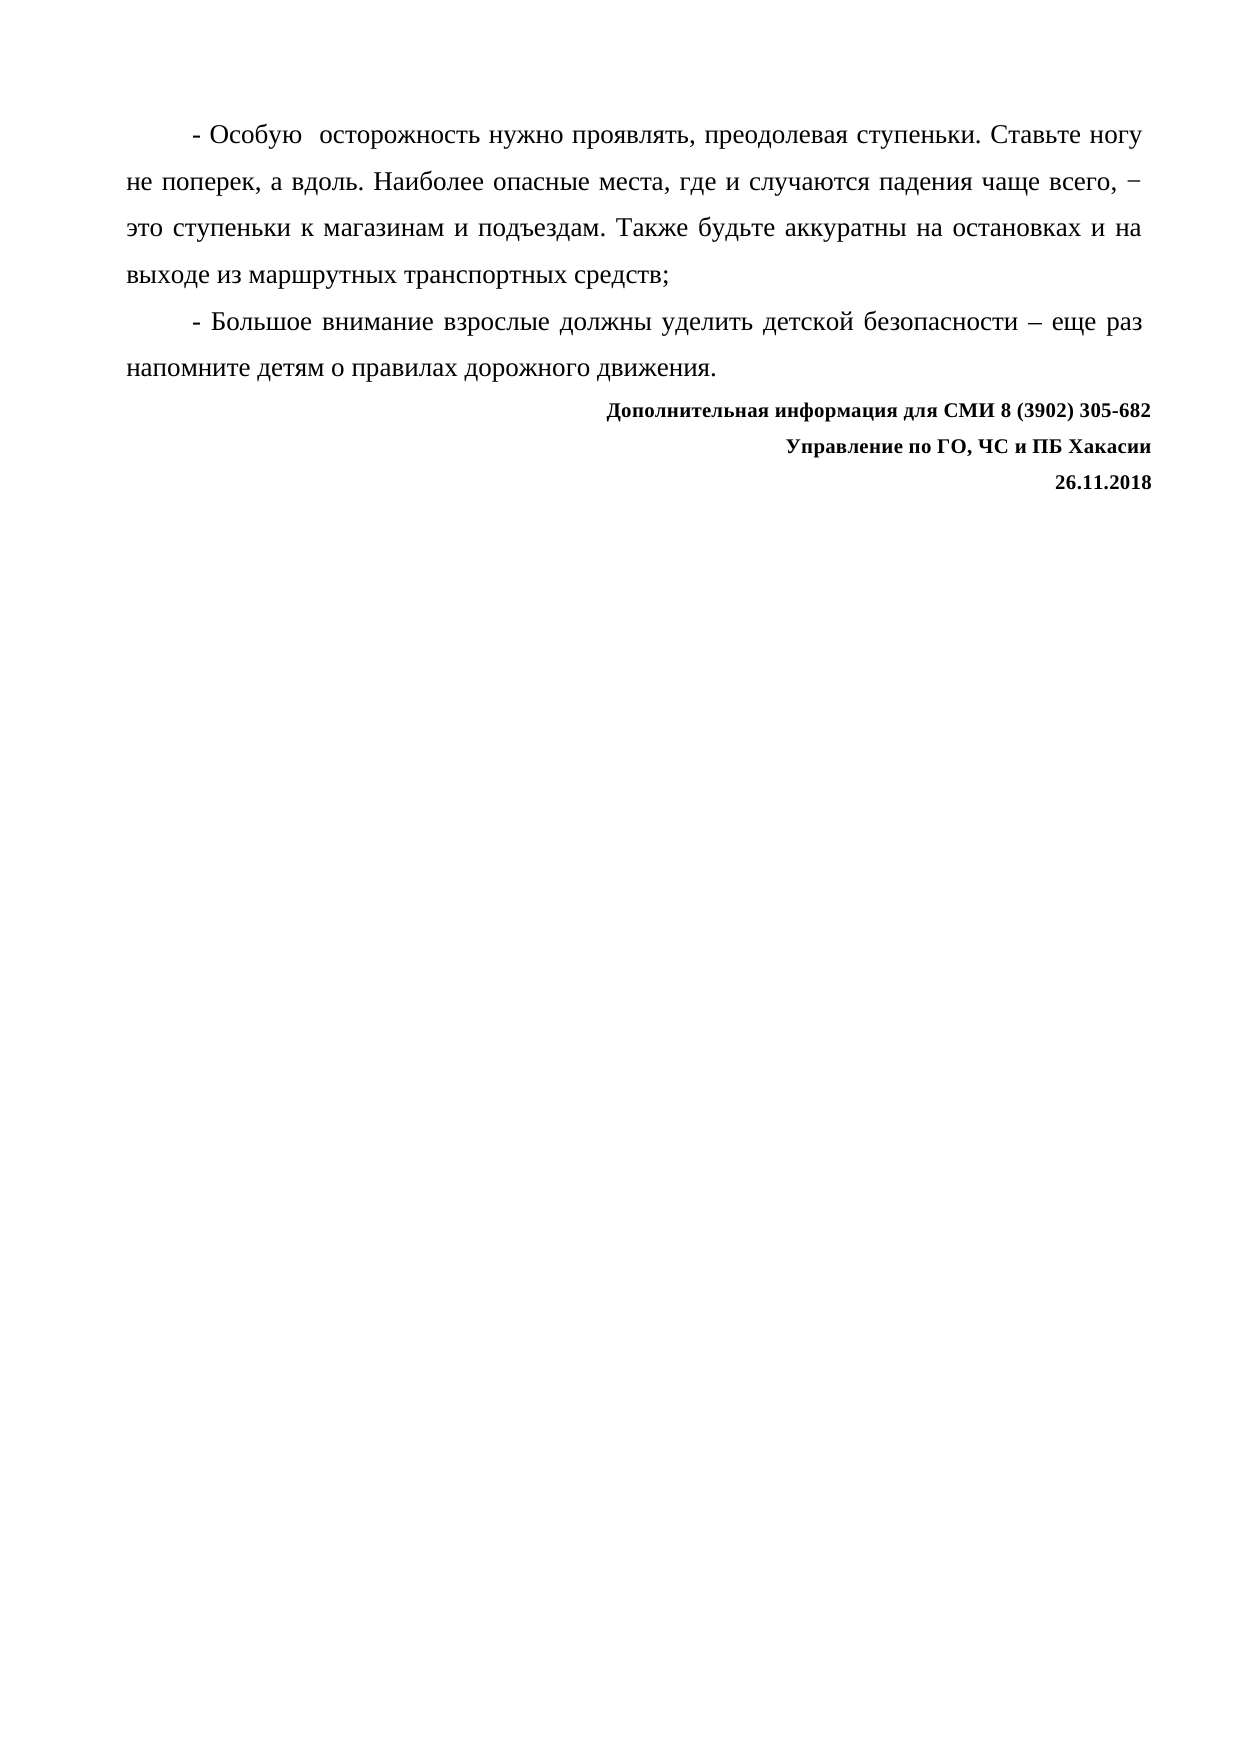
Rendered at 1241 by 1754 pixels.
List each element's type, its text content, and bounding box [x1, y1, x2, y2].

text Дополнительная информация для СМИ 8 (3902) 305-682 [118, 398, 1152, 422]
text - Особую осторожность нужно проявлять, преодолевая ступеньки. Ставьте ногу не поперек, а вдоль. Наиболее опасные места, где и случаются падения чаще всего, − это ступеньки к магазинам и подъездам. Также будьте аккуратны на остановках и на выходе из маршрутных транспортных средств; [126, 118, 1144, 289]
text - Большое внимание взрослые должны уделить детской безопасности – еще раз напомните детям о правилах дорожного движения. [126, 305, 1144, 383]
text Управление по ГО, ЧС и ПБ Хакасии [118, 434, 1152, 458]
text 26.11.2018 [118, 470, 1152, 494]
